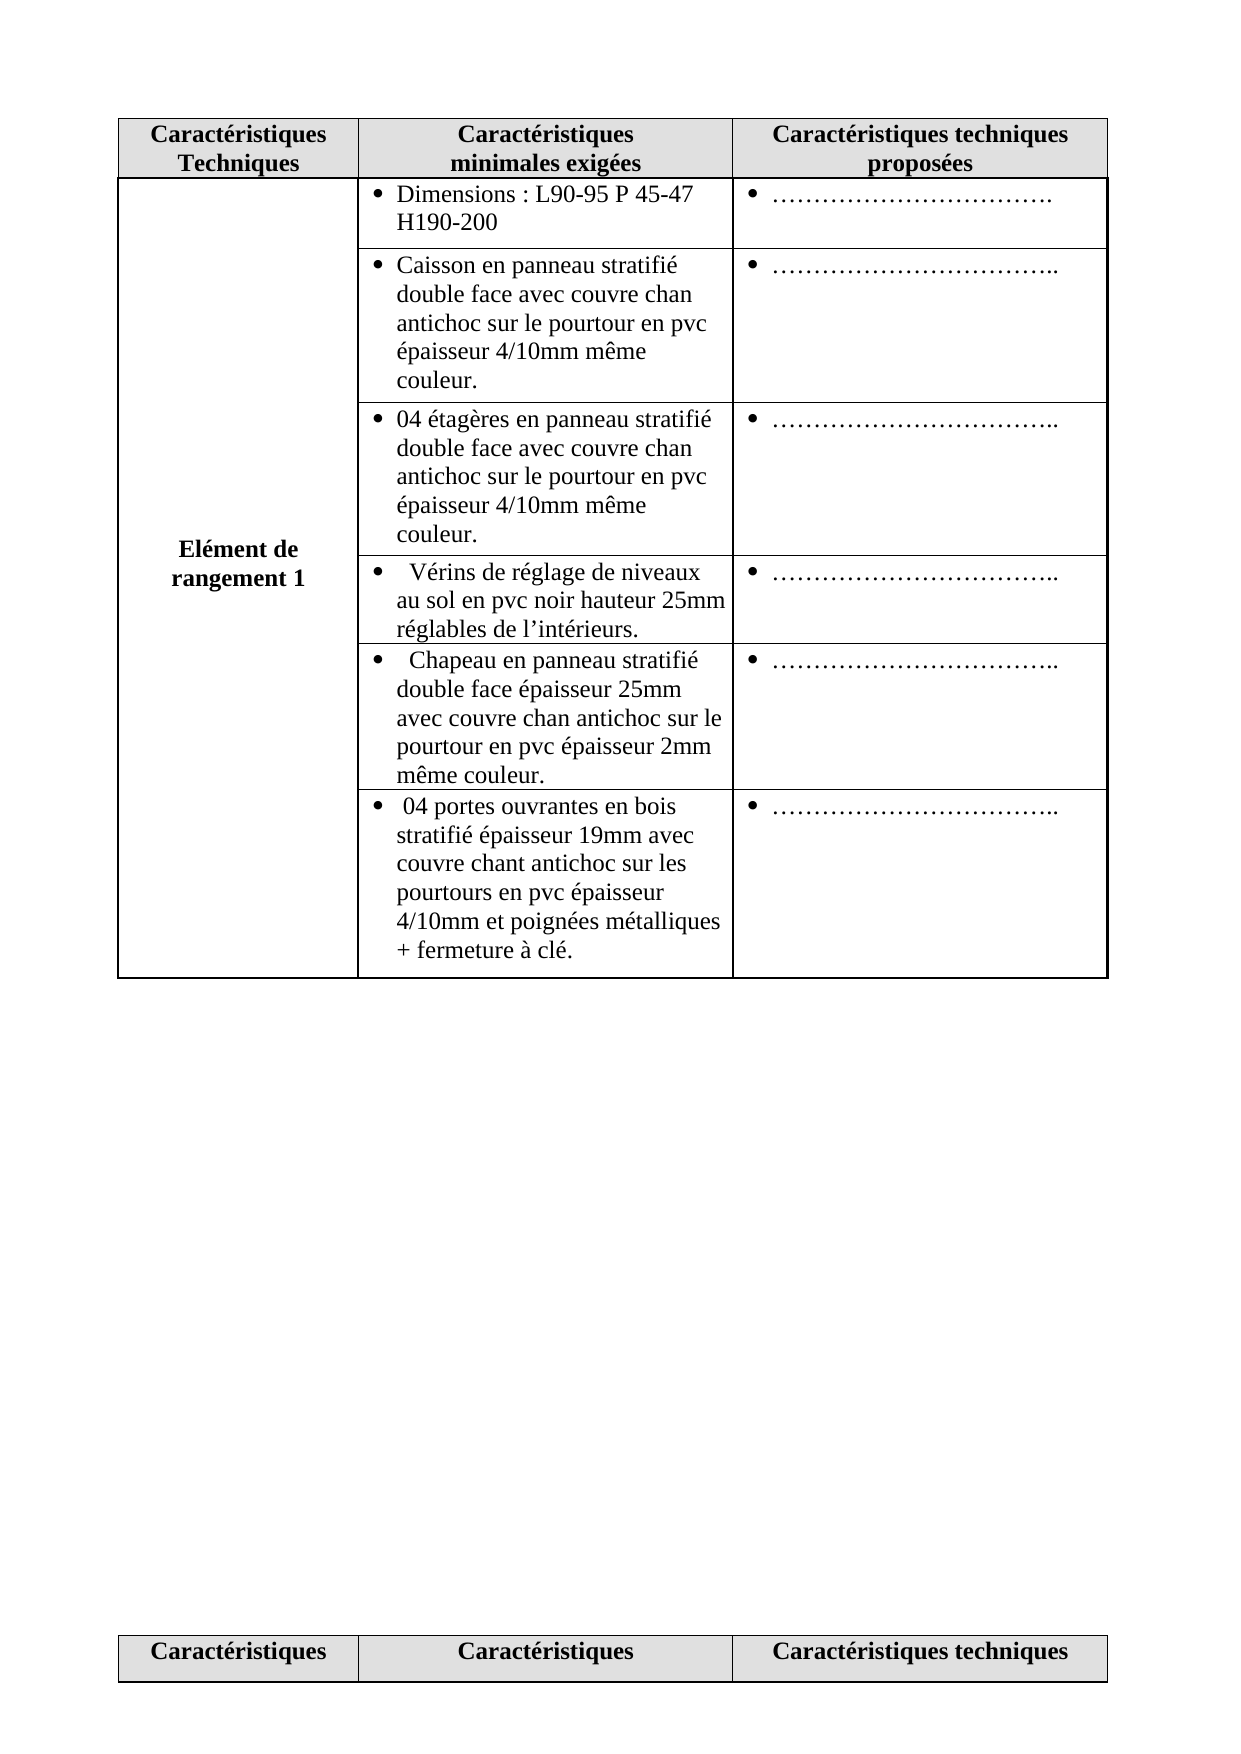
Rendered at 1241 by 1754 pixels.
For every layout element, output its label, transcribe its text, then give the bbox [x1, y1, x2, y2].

table_header Caractéristiques minimales exigées [359, 119, 732, 177]
table_cell ……………………………. [734, 179, 1106, 248]
table_cell …………………………….. [734, 644, 1106, 789]
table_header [359, 1636, 732, 1681]
table_cell …………………………….. [734, 403, 1106, 555]
table_cell 04 étagères en panneau stratifié double face avec couvre chan antichoc sur le pourtour en pvc épaisseur 4/10mm même couleur. [359, 403, 732, 555]
table_cell Elément de rangement 1 [119, 179, 357, 977]
table_cell Caisson en panneau stratifié double face avec couvre chan antichoc sur le pourtour en pvc épaisseur 4/10mm même couleur. [359, 249, 732, 402]
table_cell 04 portes ouvrantes en bois stratifié épaisseur 19mm avec couvre chant antichoc sur les pourtours en pvc épaisseur 4/10mm et poignées métalliques + fermeture à clé. [359, 790, 732, 977]
table_header Caractéristiques techniques proposées [733, 119, 1107, 177]
table_cell Vérins de réglage de niveaux au sol en pvc noir hauteur 25mm réglables de l’intérieurs. [359, 556, 732, 643]
table_cell Chapeau en panneau stratifié double face épaisseur 25mm avec couvre chan antichoc sur le pourtour en pvc épaisseur 2mm même couleur. [359, 644, 732, 789]
table_cell …………………………….. [734, 556, 1106, 643]
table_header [733, 1636, 1107, 1681]
table_cell …………………………….. [734, 790, 1106, 977]
table_cell Dimensions : L90-95 P 45-47 H190-200 [359, 179, 732, 248]
table_header Caractéristiques Techniques [119, 119, 358, 177]
table_cell …………………………….. [734, 249, 1106, 402]
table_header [119, 1636, 358, 1681]
